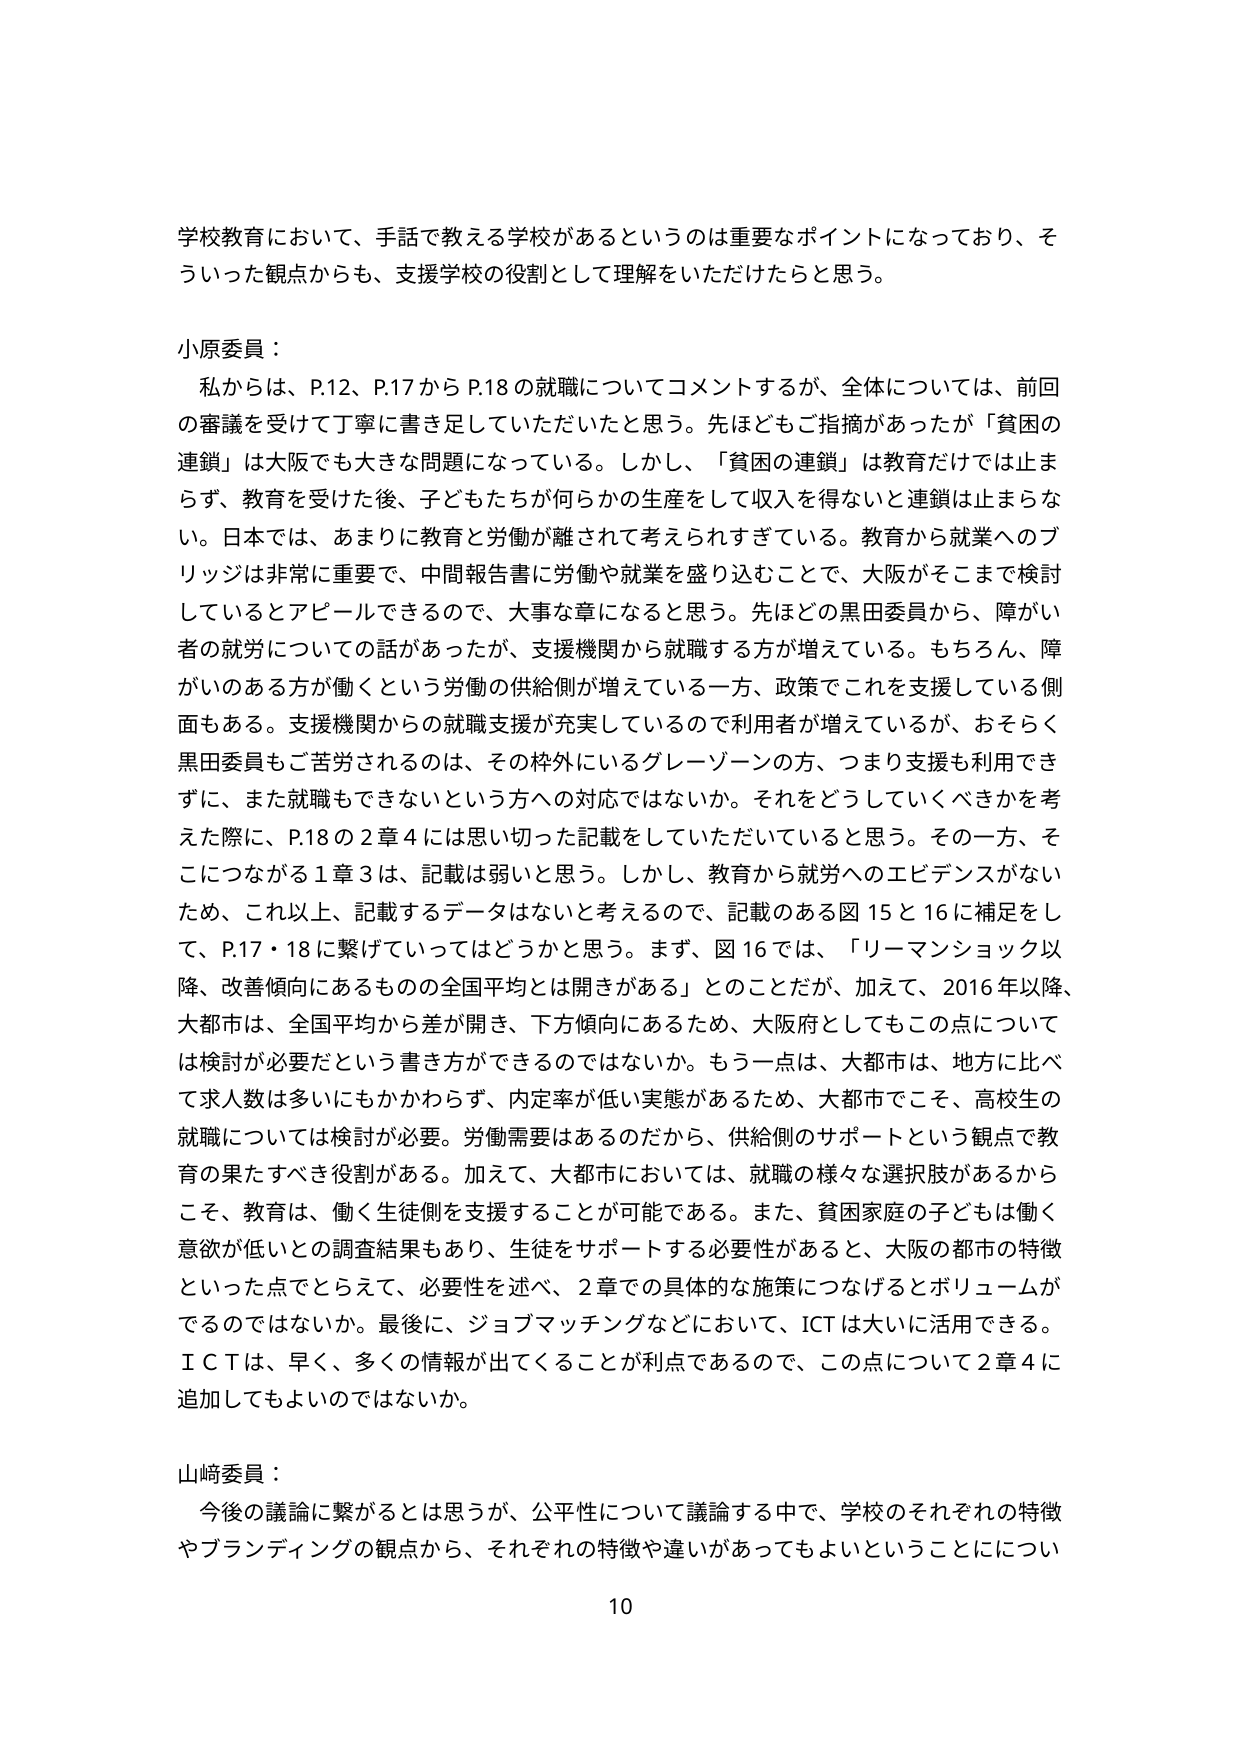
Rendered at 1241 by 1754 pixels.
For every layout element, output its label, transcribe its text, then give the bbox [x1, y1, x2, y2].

text 小原委員： [177, 329, 1063, 367]
text 私からは、P.12、P.17からP.18の就職についてコメントするが、全体については、前回の審議を受けて丁寧に書き足していただいたと思う。先ほどもご指摘があったが「貧困の連鎖」は大阪でも大きな問題になっている。しかし、「貧困の連鎖」は教育だけでは止まらず、教育を受けた後、子どもたちが何らかの生産をして収入を得ないと連鎖は止まらない。日本では、あまりに教育と労働が離されて考えられすぎている。教育から就業へのブリッジは非常に重要で、中間報告書に労働や就業を盛り込むことで、大阪がそこまで検討しているとアピールできるので、大事な章になると思う。先ほどの黒田委員から、障がい者の就労についての話があったが、支援機関から就職する方が増えている。もちろん、障がいのある方が働くという労働の供給側が増えている一方、政策でこれを支援している側面もある。支援機関からの就職支援が充実しているので利用者が増えているが、おそらく黒田委員もご苦労されるのは、その枠外にいるグレーゾーンの方、つまり支援も利用できずに、また就職もできないという方への対応ではないか。それをどうしていくべきかを考えた際に、P.18の2章４には思い切った記載をしていただいていると思う。その一方、そこにつながる１章３は、記載は弱いと思う。しかし、教育から就労へのエビデンスがないため、これ以上、記載するデータはないと考えるので、記載のある図15と16に補足をして、P.17・18に繋げていってはどうかと思う。まず、図16では、「リーマンショック以降、改善傾向にあるものの全国平均とは開きがある」とのことだが、加えて、2016年以降、大都市は、全国平均から差が開き、下方傾向にあるため、大阪府としてもこの点については検討が必要だという書き方ができるのではないか。もう一点は、大都市は、地方に比べて求人数は多いにもかかわらず、内定率が低い実態があるため、大都市でこそ、高校生の就職については検討が必要。労働需要はあるのだから、供給側のサポートという観点で教育の果たすべき役割がある。加えて、大都市においては、就職の様々な選択肢があるからこそ、教育は、働く生徒側を支援することが可能である。また、貧困家庭の子どもは働く意欲が低いとの調査結果もあり、生徒をサポートする必要性があると、大阪の都市の特徴といった点でとらえて、必要性を述べ、２章での具体的な施策につなげるとボリュームがでるのではないか。最後に、ジョブマッチングなどにおいて、ICTは大いに活用できる。ＩＣＴは、早く、多くの情報が出てくることが利点であるので、この点について２章４に追加してもよいのではないか。 [177, 367, 1063, 1417]
text 山﨑委員： [177, 1454, 1063, 1492]
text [177, 1492, 1063, 1567]
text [177, 217, 1063, 292]
